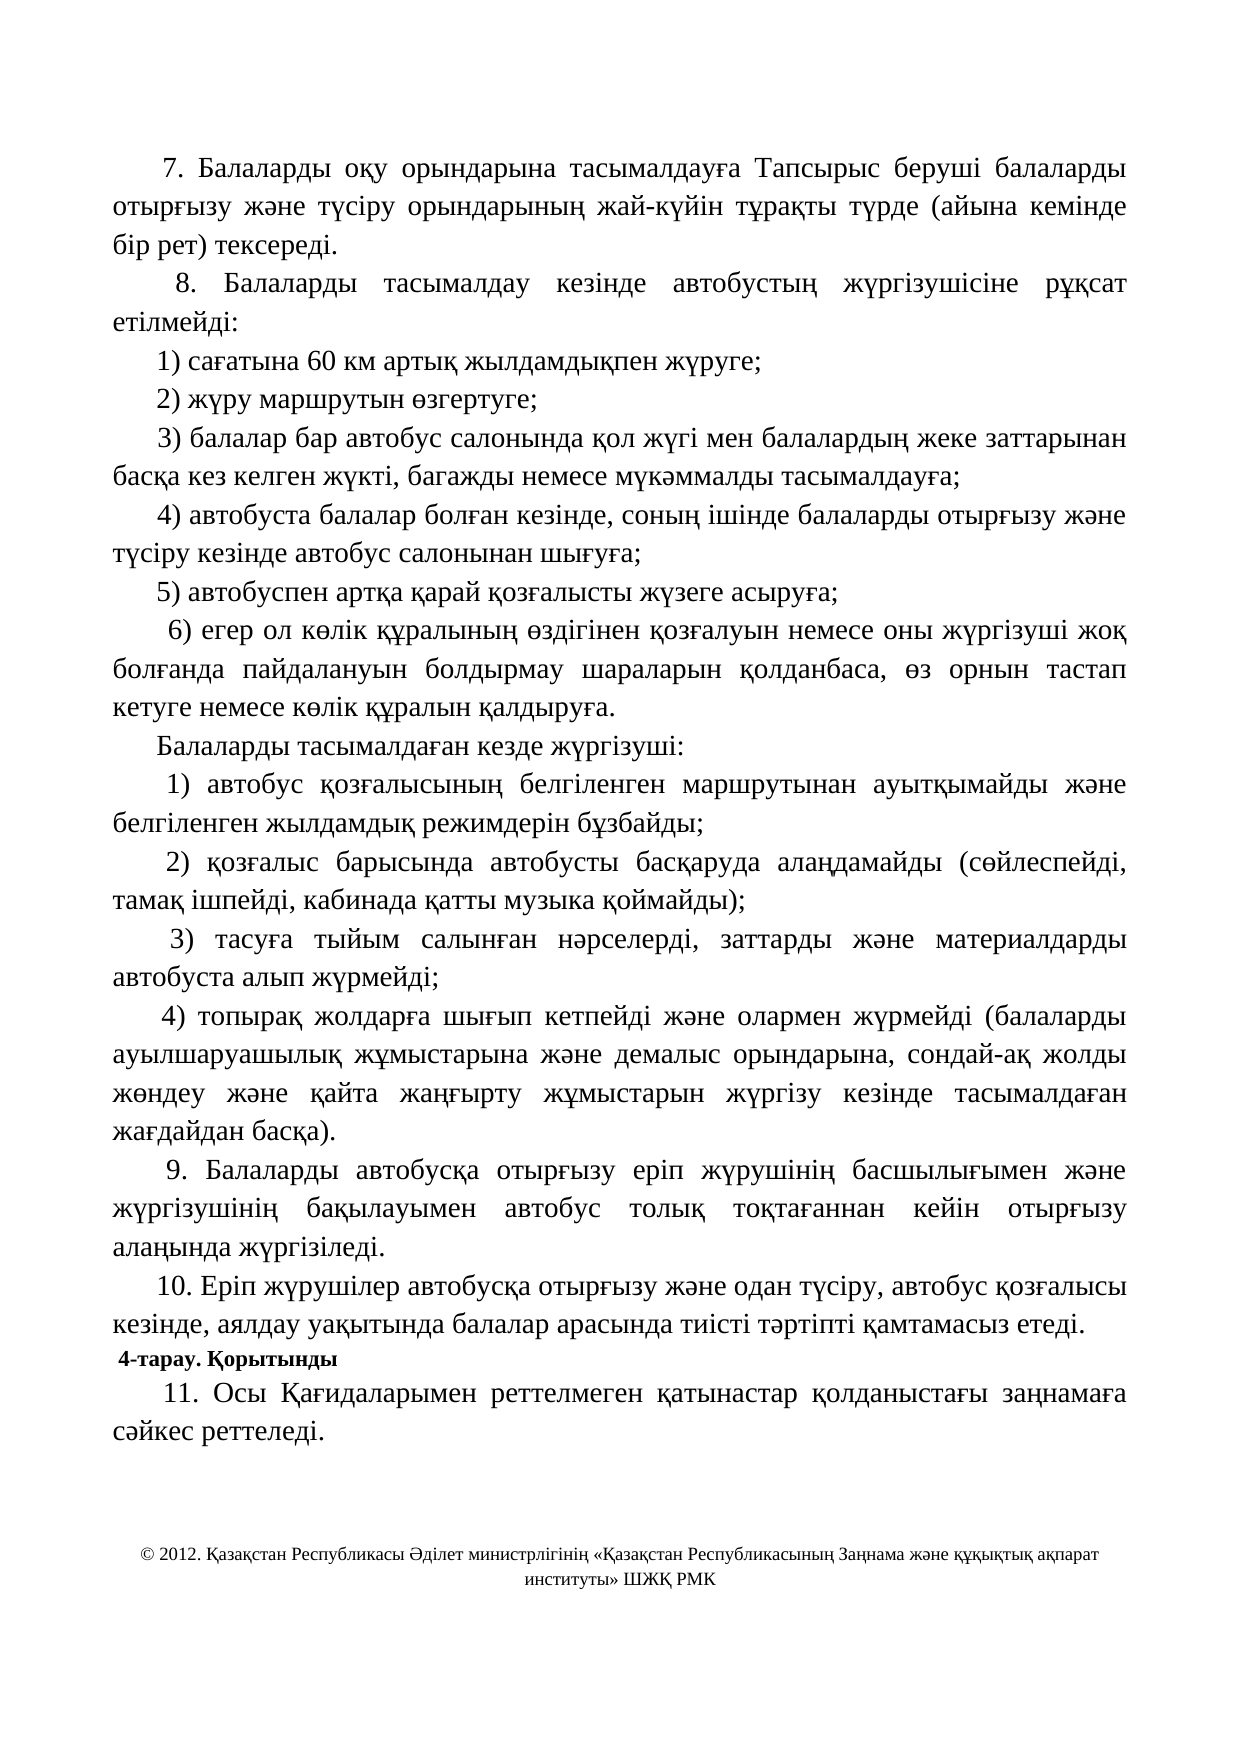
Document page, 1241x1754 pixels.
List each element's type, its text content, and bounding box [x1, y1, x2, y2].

text Балаларды тасымалдаған кезде жүргiзушi: [112, 728, 1128, 762]
text 2) жүру маршрутын өзгертуге; [112, 381, 1128, 415]
text 3) тасуға тыйым салынған нәрселердi, заттарды және материалдарды автобуста алып жүрмейді; [112, 921, 1128, 993]
text 8. Балаларды тасымалдау кезiнде автобустың жүргiзушiсiне рұқсат етілмейді: [112, 266, 1128, 338]
text 3) балалар бар автобус салонында қол жүгi мен балалардың жеке заттарынан басқа кез келген жүктi, багажды немесе мүкәммалды тасымалдауға; [112, 420, 1128, 492]
text 4-тарау. Қорытынды [112, 1345, 1128, 1371]
text 5) автобуспен артқа қарай қозғалысты жүзеге асыруға; [112, 574, 1128, 607]
text 2) қозғалыс барысында автобусты басқаруда алаңдамайды (сөйлеспейді, тамақ iшпейді, кабинада қатты музыка қоймайды); [112, 844, 1128, 916]
text 11. Осы Қағидаларымен реттелмеген қатынастар қолданыстағы заңнамаға сәйкес реттеледі. [112, 1375, 1128, 1447]
text 1) сағатына 60 км артық жылдамдықпен жүруге; [112, 343, 1128, 376]
text 7. Балаларды оқу орындарына тасымалдауға Тапсырыс берушi балаларды отырғызу және түсiру орындарының жай-күйiн тұрақты түрде (айына кемiнде бiр рет) тексередi. [112, 150, 1128, 261]
text 4) топырақ жолдарға шығып кетпейді және олармен жүрмейді (балаларды ауылшаруашылық жұмыстарына және демалыс орындарына, сондай-ақ жолды жөндеу және қайта жаңғырту жұмыстарын жүргiзу кезiнде тасымалдаған жағдайдан басқа). [112, 998, 1128, 1147]
text 10. Ерiп жүрушiлер автобусқа отырғызу және одан түсiру, автобус қозғалысы кезiнде, аялдау уақытында балалар арасында тиiстi тәртiптi қамтамасыз етеді. [112, 1268, 1128, 1340]
text 4) автобуста балалар болған кезiнде, соның iшiнде балаларды отырғызу және түсiру кезiнде автобус салонынан шығуға; [112, 497, 1128, 569]
text 6) егер ол көлiк құралының өздiгiнен қозғалуын немесе оны жүргiзушi жоқ болғанда пайдалануын болдырмау шараларын қолданбаса, өз орнын тастап кетуге немесе көлiк құралын қалдыруға. [112, 612, 1128, 723]
text 9. Балаларды автобусқа отырғызу ерiп жүрушiнiң басшылығымен және жүргiзушiнiң бақылауымен автобус толық тоқтағаннан кейiн отырғызу алаңында жүргiзiледi. [112, 1152, 1128, 1263]
text © 2012. Қазақстан Республикасы Әділет министрлігінің «Қазақстан Республикасының Заңнама және құқықтық ақпарат институты» ШЖҚ РМК [112, 1543, 1128, 1589]
text 1) автобус қозғалысының белгiленген маршрутынан ауытқымайды және белгiленген жылдамдық режимдерiн бұзбайды; [112, 767, 1128, 839]
